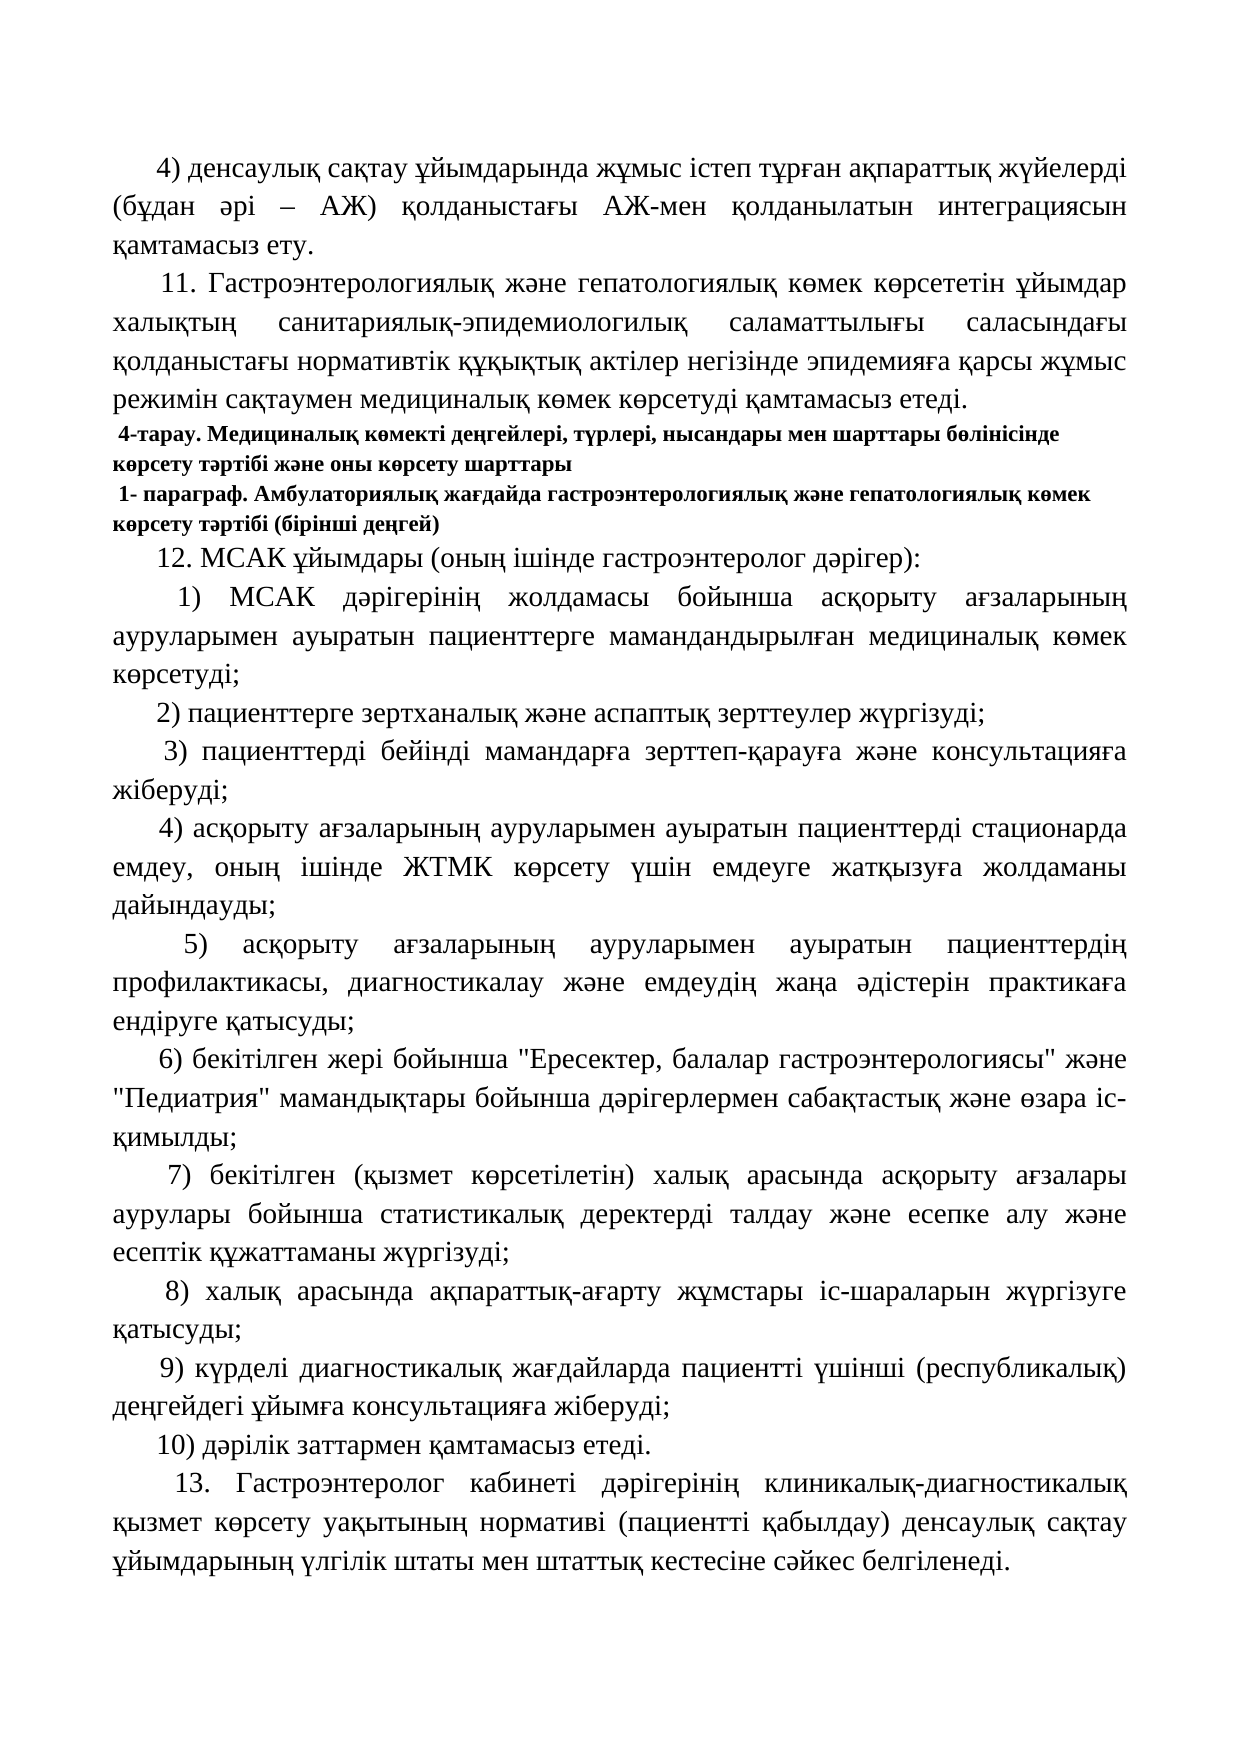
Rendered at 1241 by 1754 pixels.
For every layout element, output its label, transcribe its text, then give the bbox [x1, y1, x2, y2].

text 12. МСАК ұйымдары (оның ішінде гастроэнтеролог дәрігер): [112, 541, 1128, 574]
text 9) күрделі диагностикалық жағдайларда пациентті үшінші (республикалық) деңгейдегі ұйымға консультацияға жіберуді; [112, 1350, 1128, 1422]
text 3) пациенттерді бейінді мамандарға зерттеп-қарауға және консультацияға жіберуді; [112, 733, 1128, 805]
text 6) бекітілген жері бойынша "Ересектер, балалар гастроэнтерологиясы" және "Педиатрия" мамандықтары бойынша дәрігерлермен сабақтастық және өзара іс-қимылды; [112, 1042, 1128, 1152]
text 5) асқорыту ағзаларының ауруларымен ауыратын пациенттердің профилактикасы, диагностикалау және емдеудің жаңа әдістерін практикаға ендіруге қатысуды; [112, 926, 1128, 1037]
text 13. Гастроэнтеролог кабинеті дәрігерінің клиникалық-диагностикалық қызмет көрсету уақытының нормативі (пациентті қабылдау) денсаулық сақтау ұйымдарының үлгілік штаты мен штаттық кестесіне сәйкес белгіленеді. [112, 1466, 1128, 1576]
text 8) халық арасында ақпараттық-ағарту жұмстары іс-шараларын жүргізуге қатысуды; [112, 1273, 1128, 1345]
text 4) асқорыту ағзаларының ауруларымен ауыратын пациенттерді стационарда емдеу, оның ішінде ЖТМК көрсету үшін емдеуге жатқызуға жолдаманы дайындауды; [112, 810, 1128, 921]
text 10) дәрілік заттармен қамтамасыз етеді. [112, 1427, 1128, 1461]
text 2) пациенттерге зертханалық және аспаптық зерттеулер жүргізуді; [112, 695, 1128, 728]
text 1- параграф. Амбулаториялық жағдайда гастроэнтерологиялық және гепатологиялық көмек көрсету тәртібі (бірінші деңгей) [112, 480, 1128, 537]
text 11. Гастроэнтерологиялық және гепатологиялық көмек көрсететін ұйымдар халықтың санитариялық-эпидемиологилық саламаттылығы саласындағы қолданыстағы нормативтік құқықтық актілер негізінде эпидемияға қарсы жұмыс режимін сақтаумен медициналық көмек көрсетуді қамтамасыз етеді. [112, 266, 1128, 415]
text 7) бекітілген (қызмет көрсетілетін) халық арасында асқорыту ағзалары аурулары бойынша статистикалық деректерді талдау және есепке алу және есептік құжаттаманы жүргізуді; [112, 1157, 1128, 1268]
text 4) денсаулық сақтау ұйымдарында жұмыс істеп тұрған ақпараттық жүйелерді (бұдан әрі – АЖ) қолданыстағы АЖ-мен қолданылатын интеграциясын қамтамасыз ету. [112, 150, 1128, 261]
text 4-тарау. Медициналық көмекті деңгейлері, түрлері, нысандары мен шарттары бөлінісінде көрсету тәртібі және оны көрсету шарттары [112, 420, 1128, 476]
text 1) МСАК дәрігерінің жолдамасы бойынша асқорыту ағзаларының ауруларымен ауыратын пациенттерге мамандандырылған медициналық көмек көрсетуді; [112, 579, 1128, 690]
